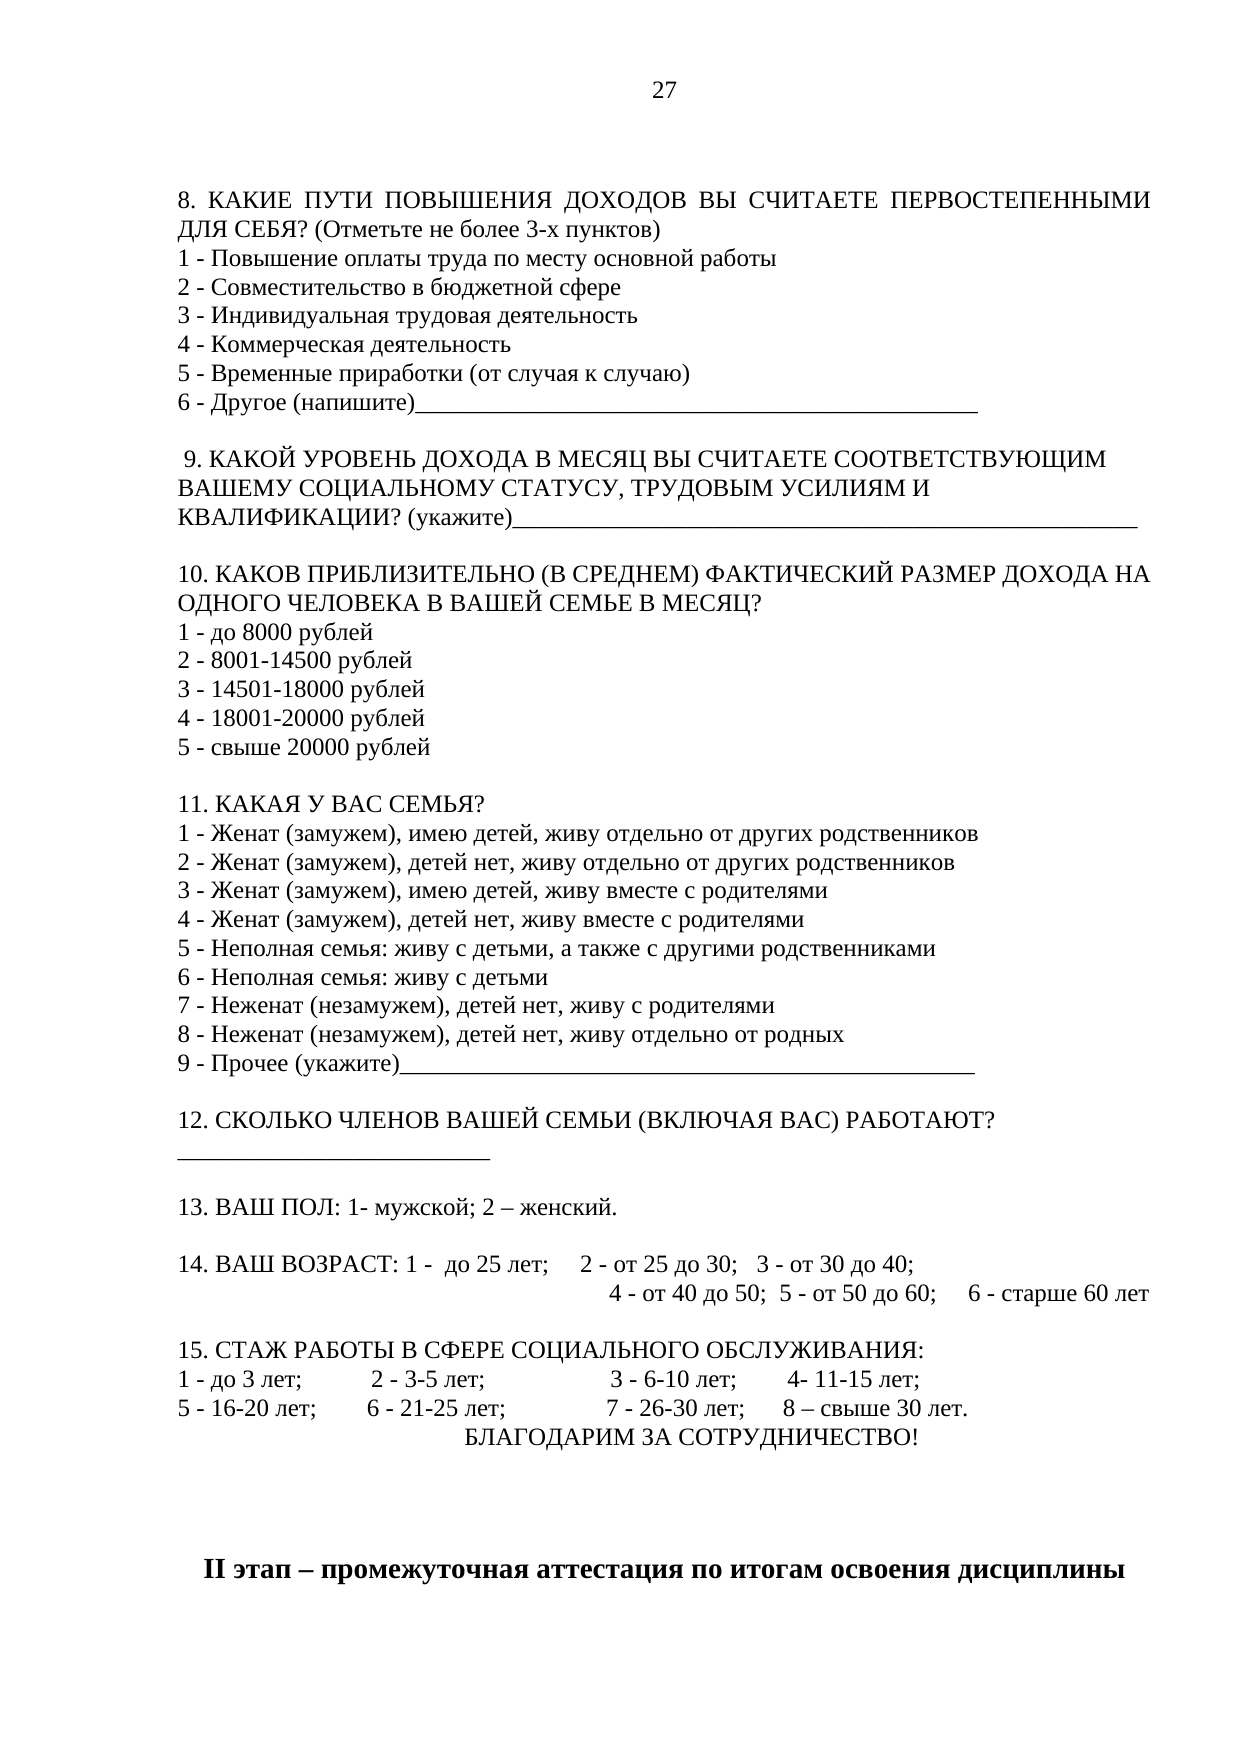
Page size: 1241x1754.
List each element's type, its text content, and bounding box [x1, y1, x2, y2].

text 3 - 14501-18000 рублей [177, 674, 1152, 703]
text 5 - Временные приработки (от случая к случаю) [177, 358, 1152, 387]
text БЛАГОДАРИМ ЗА СОТРУДНИЧЕСТВО! [177, 1422, 1152, 1451]
text 11. КАКАЯ У ВАС СЕМЬЯ? [177, 789, 1152, 818]
text 2 - Женат (замужем), детей нет, живу отдельно от других родственников [177, 847, 1152, 876]
text 12. СКОЛЬКО ЧЛЕНОВ ВАШЕЙ СЕМЬИ (ВКЛЮЧАЯ ВАС) РАБОТАЮТ?_________________________ [177, 1106, 1152, 1163]
text 1 - до 8000 рублей [177, 617, 1152, 646]
text 1 - до 3 лет; 2 - 3-5 лет; 3 - 6-10 лет; 4- 11-15 лет; [177, 1364, 1152, 1393]
text 4 - от 40 до 50; 5 - от 50 до 60; 6 - старше 60 лет [177, 1278, 1152, 1307]
text 2 - Совместительство в бюджетной сфере [177, 272, 1152, 301]
text 4 - Женат (замужем), детей нет, живу вместе с родителями [177, 904, 1152, 933]
text 6 - Другое (напишите)_____________________________________________ [177, 387, 1152, 416]
text 5 - Неполная семья: живу с детьми, а также с другими родственниками [177, 933, 1152, 962]
text 10. КАКОВ ПРИБЛИЗИТЕЛЬНО (В СРЕДНЕМ) ФАКТИЧЕСКИЙ РАЗМЕР ДОХОДА НА ОДНОГО ЧЕЛОВЕКА В ВАШЕЙ СЕМЬЕ В МЕСЯЦ? [177, 559, 1152, 617]
text 15. СТАЖ РАБОТЫ В СФЕРЕ СОЦИАЛЬНОГО ОБСЛУЖИВАНИЯ: [177, 1336, 1152, 1364]
text 13. ВАШ ПОЛ: 1- мужской; 2 – женский. [177, 1192, 1152, 1221]
text 5 - 16-20 лет; 6 - 21-25 лет; 7 - 26-30 лет; 8 – свыше 30 лет. [177, 1393, 1152, 1422]
text 6 - Неполная семья: живу с детьми [177, 962, 1152, 991]
text 7 - Неженат (незамужем), детей нет, живу с родителями [177, 991, 1152, 1019]
text 3 - Индивидуальная трудовая деятельность [177, 301, 1152, 329]
text II этап – промежуточная аттестация по итогам освоения дисциплины [177, 1551, 1152, 1585]
text 1 - Повышение оплаты труда по месту основной работы [177, 243, 1152, 272]
text 4 - Коммерческая деятельность [177, 329, 1152, 358]
text 14. ВАШ ВОЗРАСТ: 1 - до 25 лет; 2 - от 25 до 30; 3 - от 30 до 40; [177, 1249, 1152, 1278]
text 2 - 8001-14500 рублей [177, 646, 1152, 674]
text 8 - Неженат (незамужем), детей нет, живу отдельно от родных [177, 1019, 1152, 1048]
text 9 - Прочее (укажите)______________________________________________ [177, 1048, 1152, 1077]
text 5 - свыше 20000 рублей [177, 732, 1152, 761]
text 1 - Женат (замужем), имею детей, живу отдельно от других родственников [177, 818, 1152, 847]
text 3 - Женат (замужем), имею детей, живу вместе с родителями [177, 876, 1152, 904]
text 9. КАКОЙ УРОВЕНЬ ДОХОДА В МЕСЯЦ ВЫ СЧИТАЕТЕ СООТВЕТСТВУЮЩИМ ВАШЕМУ СОЦИАЛЬНОМУ СТАТУСУ, ТРУДОВЫМ УСИЛИЯМ И КВАЛИФИКАЦИИ? (укажите)__________________________________________________ [177, 444, 1152, 531]
text 8. КАКИЕ ПУТИ ПОВЫШЕНИЯ ДОХОДОВ ВЫ СЧИТАЕТЕ ПЕРВОСТЕПЕННЫМИ ДЛЯ СЕБЯ? (Отметьте не более 3-х пунктов) [177, 186, 1152, 243]
text 4 - 18001-20000 рублей [177, 703, 1152, 732]
